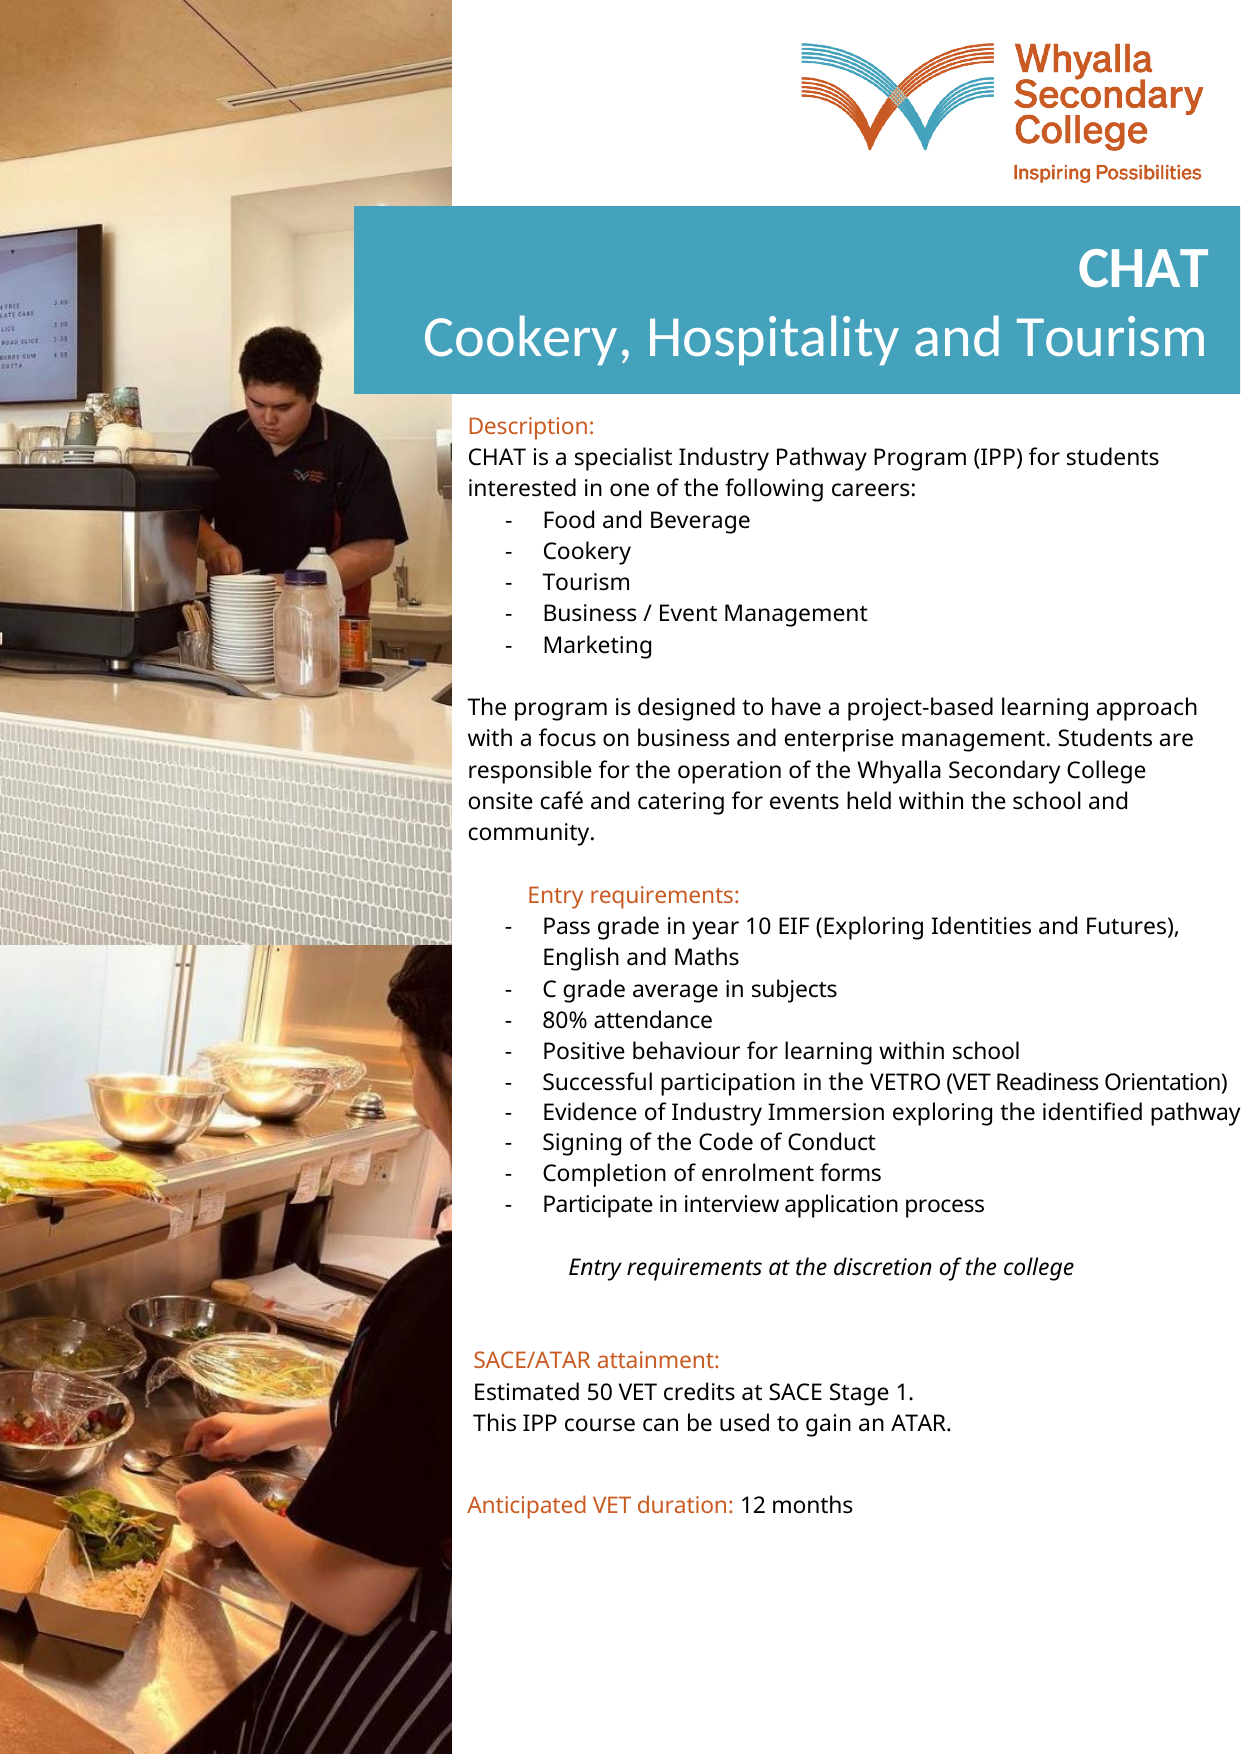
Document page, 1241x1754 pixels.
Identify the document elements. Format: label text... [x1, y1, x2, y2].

list C grade average in subjects [504, 972, 1240, 1004]
text Anticipated VET duration: 12 months [392, 1489, 1240, 1520]
list Completion of enrolment forms [504, 1157, 1240, 1188]
list Positive behaviour for learning within school [504, 1035, 1240, 1066]
text Entry requirements at the discretion of the college [62, 1251, 1240, 1282]
list 80% attendance [504, 1004, 1240, 1035]
list Signing of the Code of Conduct [504, 1126, 1240, 1157]
text This IPP course can be used to gain an ATAR. [467, 1407, 1240, 1438]
text Cookery, Hospitality and Tourism [423, 301, 1240, 371]
text Entry requirements: [62, 879, 1240, 910]
text CHAT is a specialist Industry Pathway Program (IPP) for students interested in one of the following careers: [467, 441, 1214, 504]
picture [0, 0, 1241, 1754]
text Estimated 50 VET credits at SACE Stage 1. [467, 1376, 1240, 1407]
list Business / Event Management [505, 597, 1214, 629]
text SACE/ATAR attainment: [467, 1344, 1240, 1376]
list Participate in interview application process [504, 1188, 1240, 1219]
list Evidence of Industry Immersion exploring the identified pathway [504, 1098, 1240, 1126]
picture [801, 43, 1204, 183]
list Pass grade in year 10 EIF (Exploring Identities and Futures), English and Maths [504, 910, 1194, 972]
list Successful participation in the VETRO (VET Readiness Orientation) [504, 1066, 1240, 1097]
text The program is designed to have a project-based learning approach with a focus on business and enterprise management. Students are responsible for the operation of the Whyalla Secondary College onsite café and catering for events held within the school and community. [467, 691, 1214, 847]
list Cookery [505, 535, 1214, 566]
list Food and Beverage [505, 504, 1214, 535]
title CHAT [62, 232, 1209, 301]
list Marketing [505, 629, 1214, 660]
text Description: [467, 410, 1240, 441]
list Tourism [505, 566, 1214, 597]
